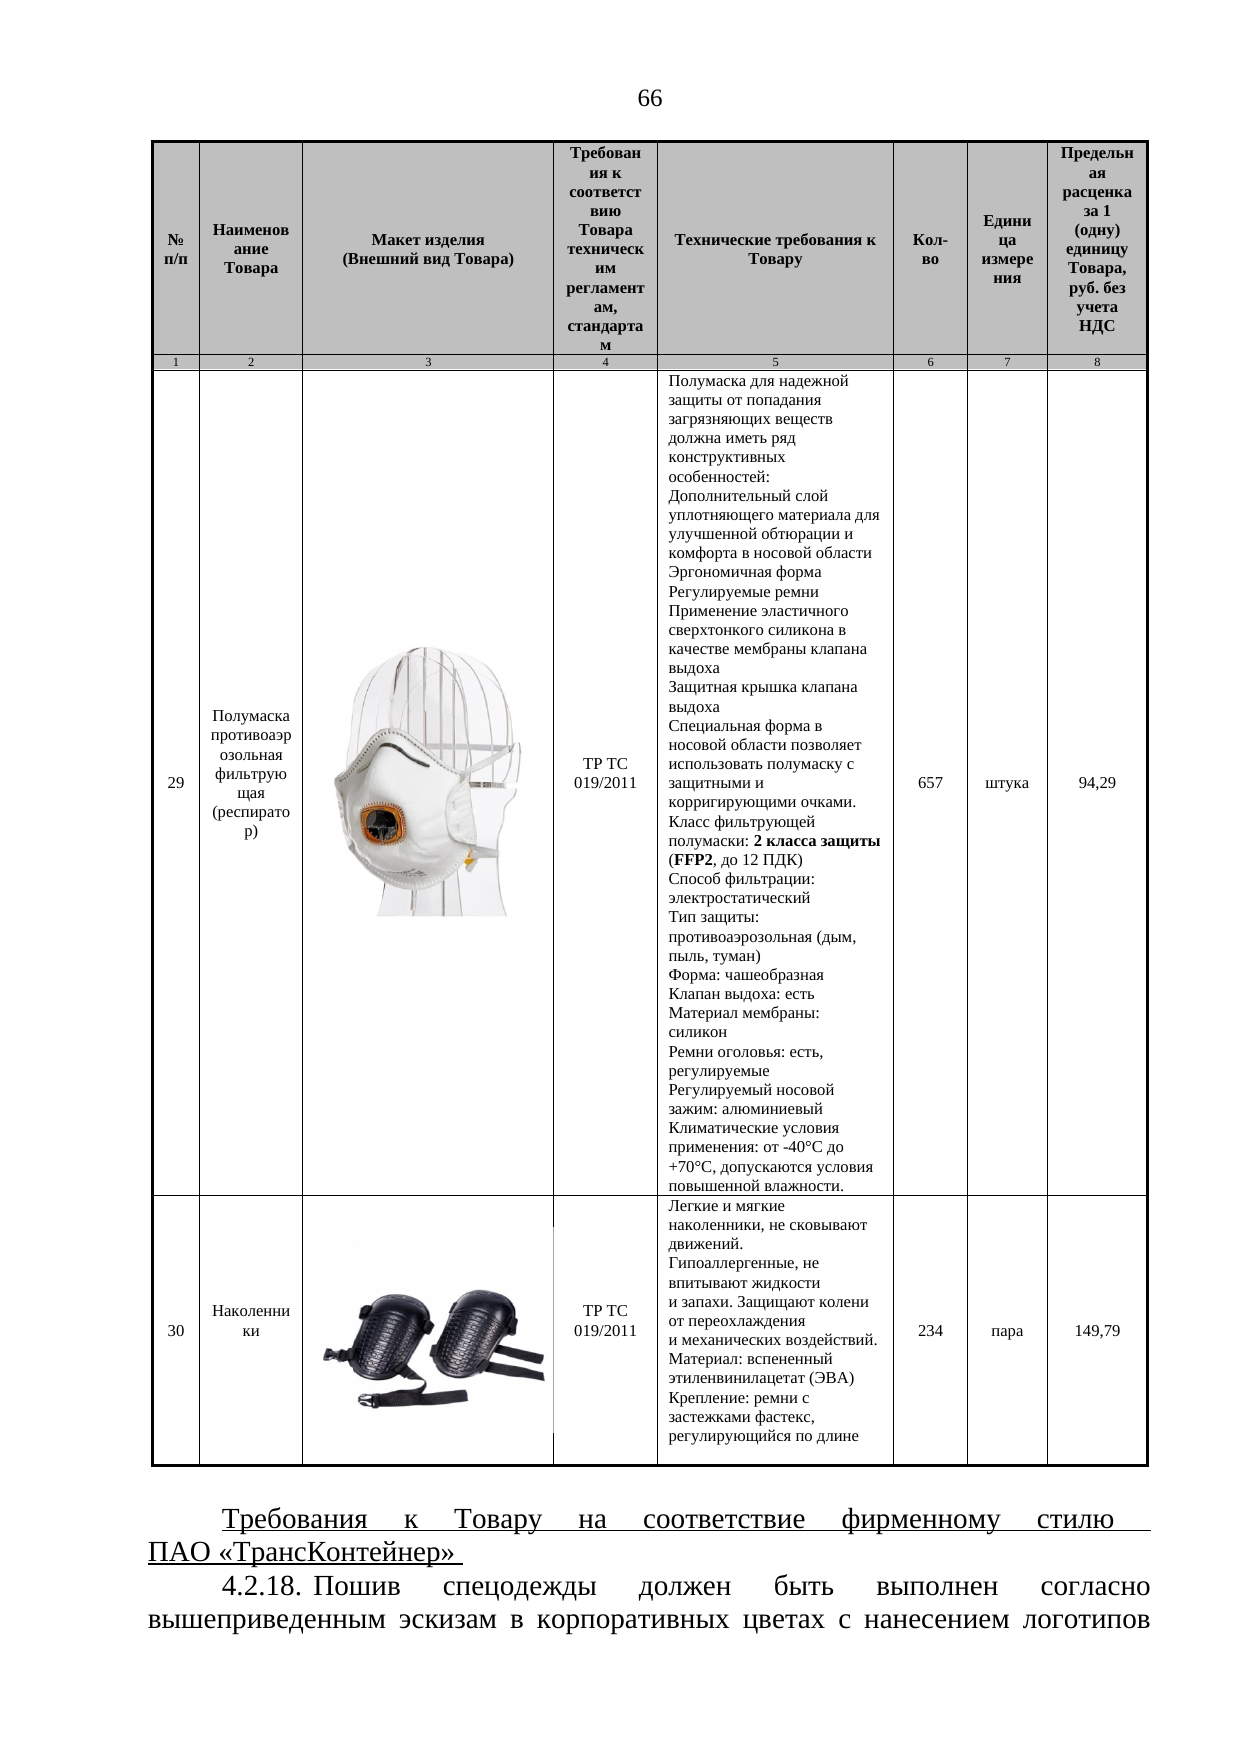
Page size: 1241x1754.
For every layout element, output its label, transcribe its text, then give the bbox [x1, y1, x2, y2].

picture [332, 645, 524, 920]
table_cell Полумаска для надежной защиты от попадания загрязняющих веществ должна иметь ряд конструктивных особенностей: Дополнительный слой уплотняющего материала для улучшенной обтюрации и комфорта в носовой области Эргономичная форма Регулируемые ремни Применение эластичного сверхтонкого силикона в качестве мембраны клапана выдоха Защитная крышка клапана выдоха Специальная форма в носовой области позволяет использовать полумаску с защитными и корригирующими очками. Класс фильтрующей полумаски: 2 класса защиты (FFP2, до 12 ПДК) Способ фильтрации: электростатический Тип защиты: противоаэрозольная (дым, пыль, туман) Форма: чашеобразная Клапан выдоха: есть Материал мембраны: силикон Ремни оголовья: есть, регулируемые Регулируемый носовой зажим: алюминиевый Климатические условия применения: от -40°C до +70°C, допускаются условия повышенной влажности. [658, 371, 893, 1195]
table_header Технические требования к Товару [658, 143, 893, 354]
table_cell 7 [968, 355, 1047, 369]
table_cell 6 [894, 355, 967, 369]
table_cell 1 [154, 355, 199, 369]
picture [313, 1227, 554, 1433]
table_header Единица измерения [968, 143, 1047, 354]
table_cell [303, 371, 553, 1195]
table_cell 4 [554, 355, 657, 369]
table_cell 8 [1048, 355, 1146, 369]
table_cell Наколенники [200, 1196, 302, 1464]
table_cell [303, 1196, 553, 1464]
table_header Требования к соответствию Товара техническим регламентам, стандартам [554, 143, 657, 354]
table_header Макет изделия (Внешний вид Товара) [303, 143, 553, 354]
table_cell ТР ТС 019/2011 [554, 1196, 657, 1464]
text Требования к Товару на соответствие фирменному стилю ПАО «ТрансКонтейнер» [148, 1501, 1152, 1568]
table_cell Полумаска противоаэрозольная фильтрующая (респиратор) [200, 371, 302, 1195]
table_cell ТР ТС 019/2011 [554, 371, 657, 1195]
table_cell 30 [154, 1196, 199, 1464]
table_cell пара [968, 1196, 1047, 1464]
table_cell штука [968, 371, 1047, 1195]
table_cell 29 [154, 371, 199, 1195]
table_header Наименование Товара [200, 143, 302, 354]
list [148, 1568, 1152, 1635]
table_cell 5 [658, 355, 893, 369]
table_header № п/п [154, 143, 199, 354]
table_header Кол-во [894, 143, 967, 354]
table_cell 94,29 [1048, 371, 1146, 1195]
table_cell Легкие и мягкие наколенники, не сковывают движений. Гипоаллергенные, не впитывают жидкости и запахи. Защищают колени от переохлаждения и механических воздействий. Материал: вспененный этиленвинилацетат (ЭВА) Крепление: ремни с застежками фастекс, регулирующийся по длине [658, 1196, 893, 1464]
table_cell 3 [303, 355, 553, 369]
table_cell 149,79 [1048, 1196, 1146, 1464]
table_header Предельная расценка за 1 (одну) единицу Товара, руб. без учета НДС [1048, 143, 1146, 354]
table_cell 657 [894, 371, 967, 1195]
table_cell 234 [894, 1196, 967, 1464]
table_cell 2 [200, 355, 302, 369]
